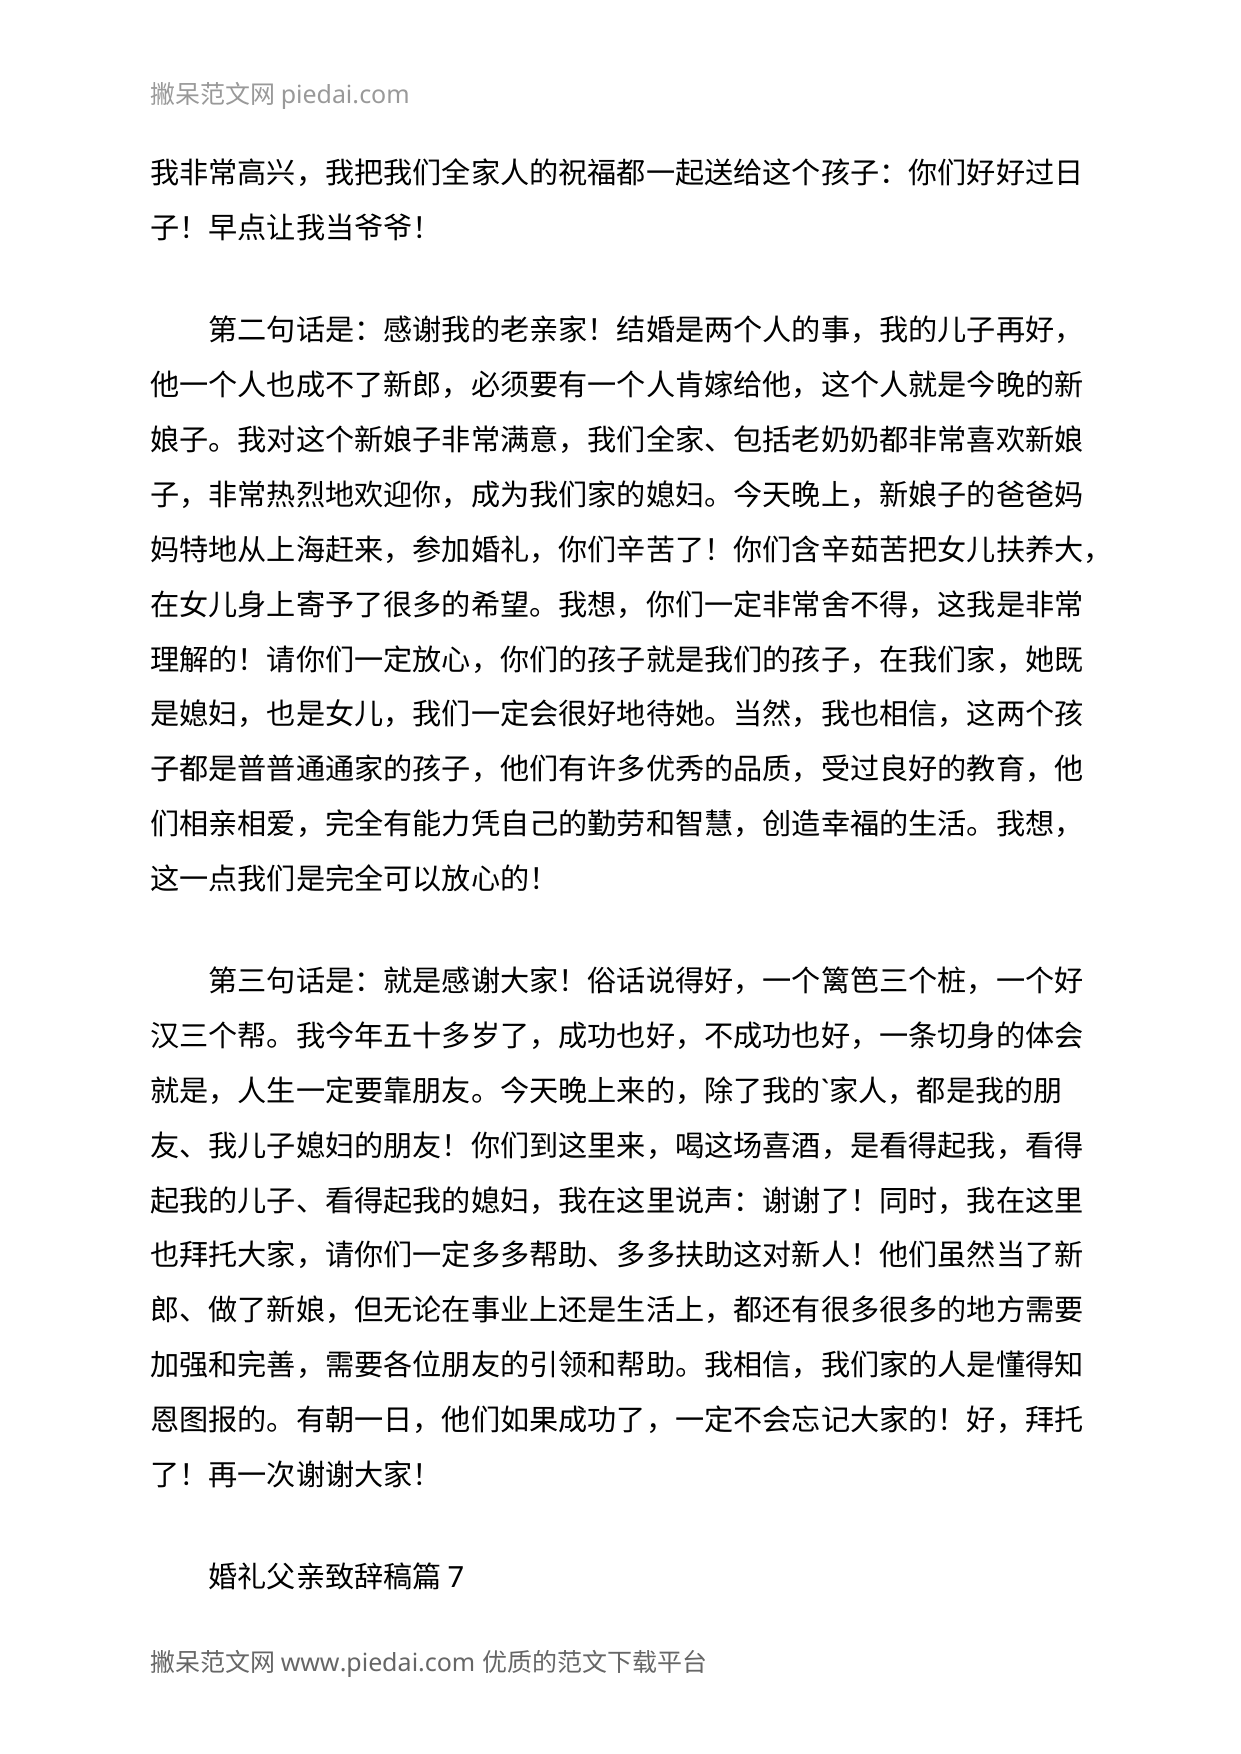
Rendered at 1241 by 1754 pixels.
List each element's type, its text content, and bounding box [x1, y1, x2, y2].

text 第三句话是：就是感谢大家！俗话说得好，一个篱笆三个桩，一个好汉三个帮。我今年五十多岁了，成功也好，不成功也好，一条切身的体会就是，人生一定要靠朋友。今天晚上来的，除了我的`家人，都是我的朋友、我儿子媳妇的朋友！你们到这里来，喝这场喜酒，是看得起我，看得起我的儿子、看得起我的媳妇，我在这里说声：谢谢了！同时，我在这里也拜托大家，请你们一定多多帮助、多多扶助这对新人！他们虽然当了新郎、做了新娘，但无论在事业上还是生活上，都还有很多很多的地方需要加强和完善，需要各位朋友的引领和帮助。我相信，我们家的人是懂得知恩图报的。有朝一日，他们如果成功了，一定不会忘记大家的！好，拜托了！再一次谢谢大家！ [150, 957, 1090, 1494]
text 婚礼父亲致辞稿篇7 [150, 1553, 1090, 1596]
text 第二句话是：感谢我的老亲家！结婚是两个人的事，我的儿子再好，他一个人也成不了新郎，必须要有一个人肯嫁给他，这个人就是今晚的新娘子。我对这个新娘子非常满意，我们全家、包括老奶奶都非常喜欢新娘子，非常热烈地欢迎你，成为我们家的媳妇。今天晚上，新娘子的爸爸妈妈特地从上海赶来，参加婚礼，你们辛苦了！你们含辛茹苦把女儿扶养大，在女儿身上寄予了很多的希望。我想，你们一定非常舍不得，这我是非常理解的！请你们一定放心，你们的孩子就是我们的孩子，在我们家，她既是媳妇，也是女儿，我们一定会很好地待她。当然，我也相信，这两个孩子都是普普通通家的孩子，他们有许多优秀的品质，受过良好的教育，他们相亲相爱，完全有能力凭自己的勤劳和智慧，创造幸福的生活。我想，这一点我们是完全可以放心的！ [150, 307, 1090, 898]
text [150, 150, 1090, 247]
